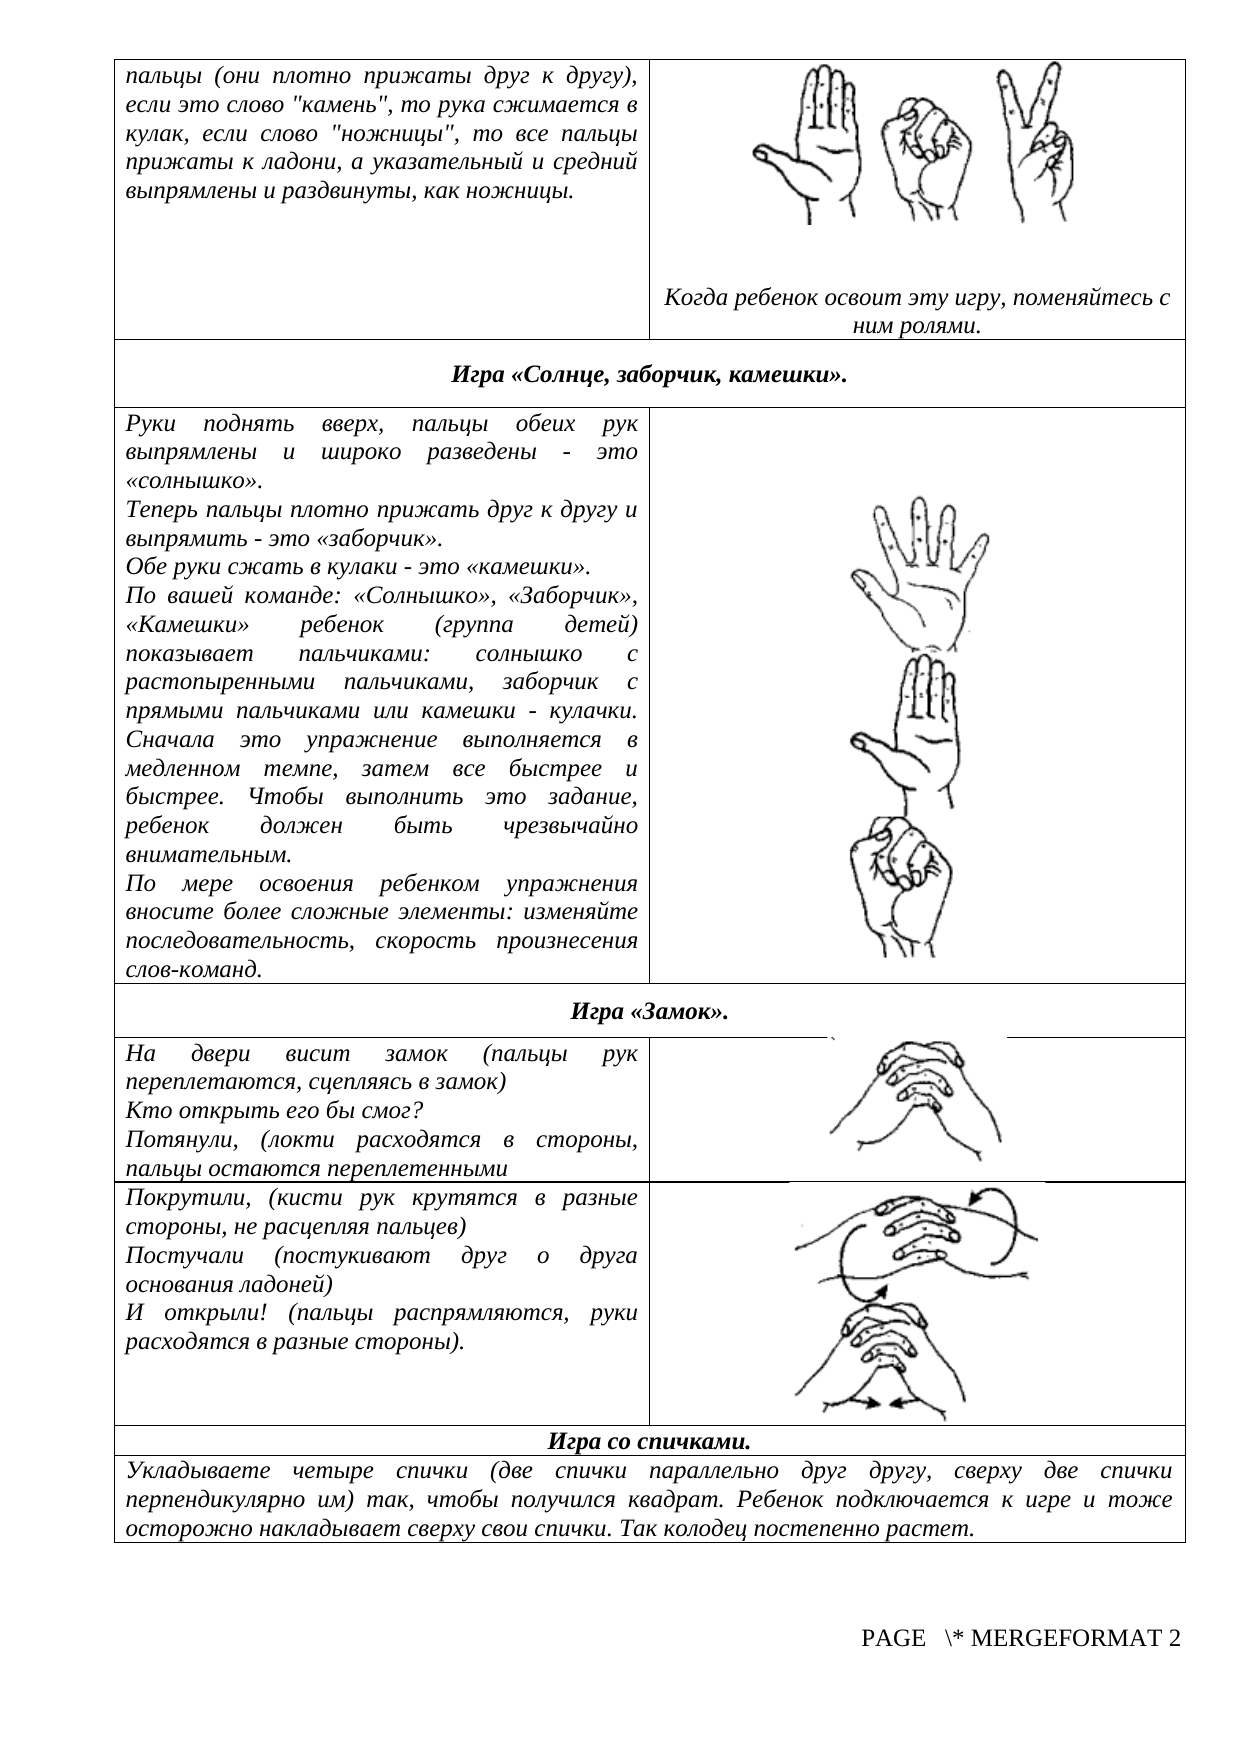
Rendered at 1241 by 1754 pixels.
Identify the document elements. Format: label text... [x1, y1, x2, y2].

picture [752, 60, 1083, 225]
table_cell [1046, 1183, 1185, 1425]
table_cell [650, 60, 1185, 339]
table_cell Укладываете четыре спички (две спички параллельно друг другу, сверху две спички перпендикулярно им) так, чтобы получился квадрат. Ребенок подключается к игре и тоже осторожно накладывает сверху свои спички. Так колодец постепенно растет. [115, 1456, 1185, 1542]
table_cell Руки поднять вверх, пальцы обеих рук выпрямлены и широко разведены - это «солнышко». Теперь пальцы плотно прижать друг к другу и выпрямить - это «заборчик». Обе руки сжать в кулаки - это «камешки». По вашей команде: «Солнышко», «Заборчик», «Камешки» ребенок (группа детей) показывает пальчиками: солнышко с растопыренными пальчиками, заборчик с прямыми пальчиками или камешки - кулачки. Сначала это упражнение выполняется в медленном темпе, затем все быстрее и быстрее. Чтобы выполнить это задание, ребенок должен быть чрезвычайно внимательным. По мере освоения ребенком упражнения вносите более сложные элементы: изменяйте последовательность, скорость произнесения слов-команд. [115, 408, 649, 983]
table_cell На двери висит замок (пальцы рук переплетаются, сцепляясь в замок) Кто открыть его бы смог? Потянули, (локти расходятся в стороны, пальцы остаются переплетенными [115, 1038, 649, 1181]
table_cell [650, 1038, 1185, 1181]
picture [841, 493, 994, 961]
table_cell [115, 60, 649, 339]
picture [789, 1182, 1046, 1425]
table_cell [650, 408, 1185, 983]
table_cell Игра «Замок». [115, 984, 1185, 1037]
table_cell [650, 1183, 789, 1425]
picture [827, 1037, 1008, 1165]
table_cell Покрутили, (кисти рук крутятся в разные стороны, не расцепляя пальцев) Постучали (постукивают друг о друга основания ладоней) И открыли! (пальцы распрямляются, руки расходятся в разные стороны). [115, 1183, 649, 1425]
table_cell Игра со спичками. [115, 1426, 1185, 1454]
table_cell Игра «Солнце, заборчик, камешки». [115, 340, 1185, 407]
